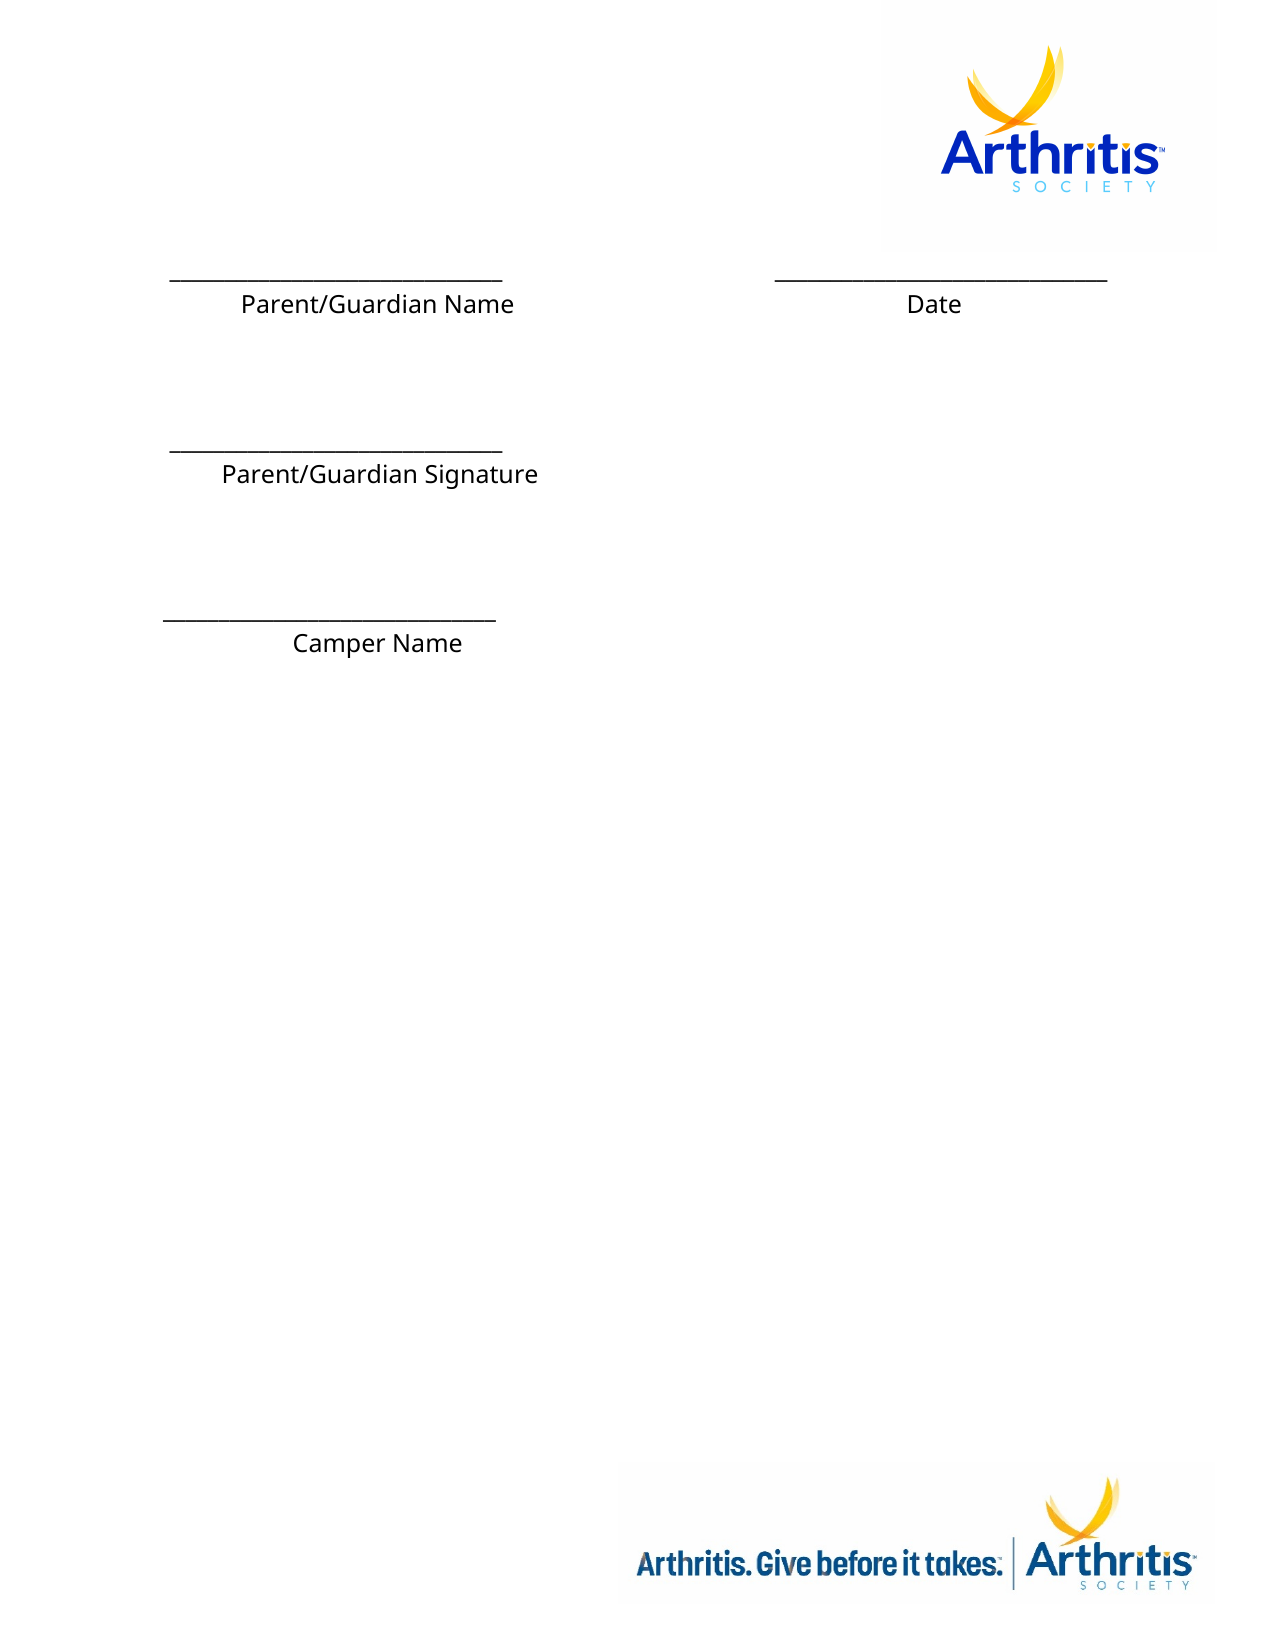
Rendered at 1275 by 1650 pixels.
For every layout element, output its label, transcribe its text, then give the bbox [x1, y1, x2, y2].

text Parent/Guardian Signature [150, 457, 1125, 491]
text ______________________________ [150, 591, 1125, 626]
text ______________________________ [150, 422, 1125, 457]
picture [881, 0, 1218, 252]
text Camper Name [150, 626, 1125, 659]
text Parent/Guardian Name Date [150, 286, 1125, 320]
text ______________________________ ______________________________ [150, 252, 1125, 286]
picture [617, 1462, 1216, 1604]
